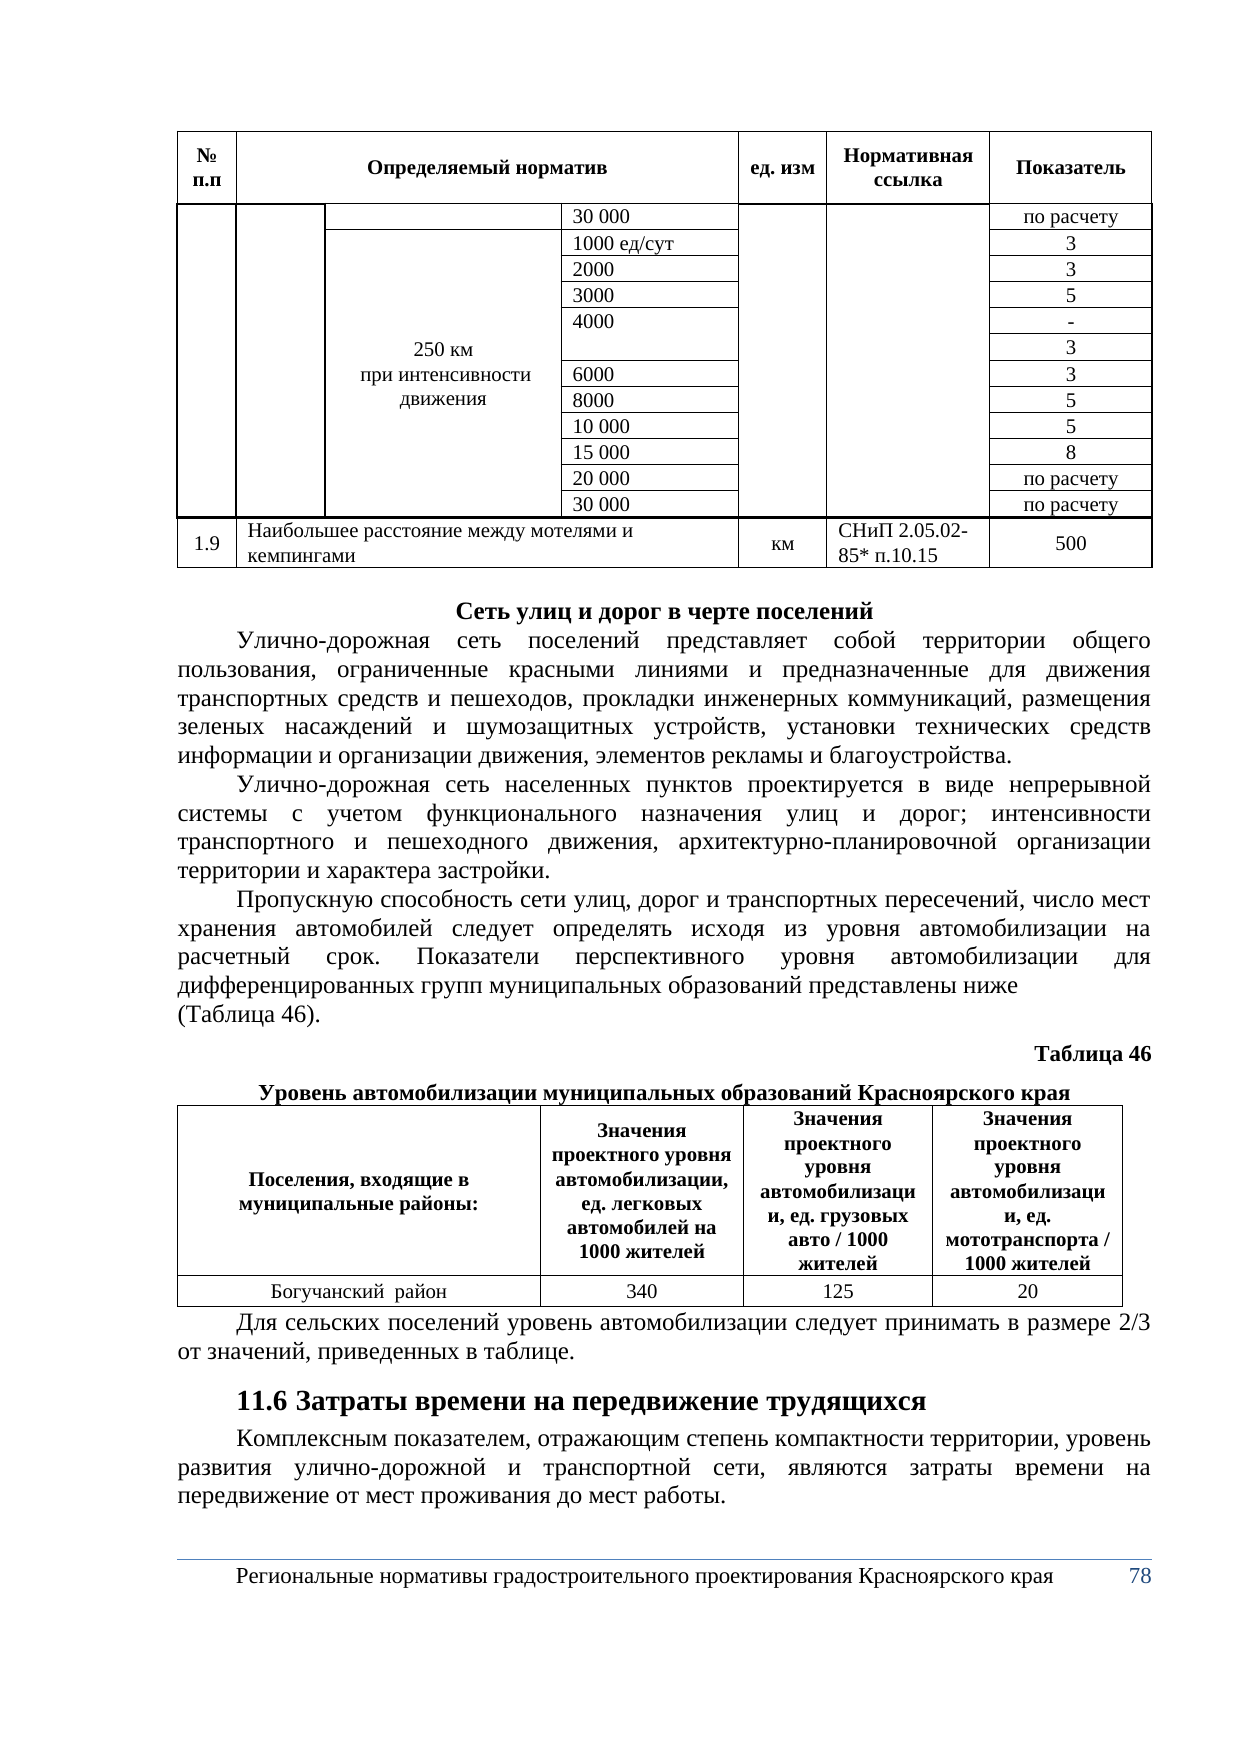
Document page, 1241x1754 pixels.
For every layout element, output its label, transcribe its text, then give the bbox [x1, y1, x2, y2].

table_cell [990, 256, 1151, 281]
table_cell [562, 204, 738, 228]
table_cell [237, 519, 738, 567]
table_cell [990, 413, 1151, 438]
text Улично-дорожная сеть поселений представляет собой территории общего пользования, ограниченные красными линиями и предназначенные для движения транспортных средств и пешеходов, прокладки инженерных коммуникаций, размещения зеленых насаждений и шумозащитных устройств, установки технических средств информации и организации движения, элементов рекламы и благоустройства. [177, 625, 1152, 769]
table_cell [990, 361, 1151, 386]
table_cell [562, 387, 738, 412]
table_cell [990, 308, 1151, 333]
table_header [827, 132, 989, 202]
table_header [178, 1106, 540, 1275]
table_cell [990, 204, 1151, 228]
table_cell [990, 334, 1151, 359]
text Уровень автомобилизации муниципальных образований Красноярского края [177, 1079, 1152, 1105]
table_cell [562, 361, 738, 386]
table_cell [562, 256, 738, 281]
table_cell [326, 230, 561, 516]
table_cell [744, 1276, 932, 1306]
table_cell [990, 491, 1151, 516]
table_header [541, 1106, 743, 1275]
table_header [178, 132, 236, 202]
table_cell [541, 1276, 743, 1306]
text Комплексным показателем, отражающим степень компактности территории, уровень развития улично-дорожной и транспортной сети, являются затраты времени на передвижение от мест проживания до мест работы. [177, 1423, 1152, 1509]
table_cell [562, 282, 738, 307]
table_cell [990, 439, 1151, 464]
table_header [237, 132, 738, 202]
text (Таблица 46). [177, 999, 1152, 1028]
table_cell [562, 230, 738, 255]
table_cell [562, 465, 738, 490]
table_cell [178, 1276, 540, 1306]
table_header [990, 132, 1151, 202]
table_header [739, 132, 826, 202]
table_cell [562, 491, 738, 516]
text Таблица 46 [177, 1040, 1152, 1066]
subtitle Затраты времени на передвижение трудящихся [177, 1383, 1152, 1417]
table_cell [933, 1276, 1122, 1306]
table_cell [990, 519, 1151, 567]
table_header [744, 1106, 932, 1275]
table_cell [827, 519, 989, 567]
text Для сельских поселений уровень автомобилизации следует принимать в размере 2/3 от значений, приведенных в таблице. [177, 1307, 1152, 1364]
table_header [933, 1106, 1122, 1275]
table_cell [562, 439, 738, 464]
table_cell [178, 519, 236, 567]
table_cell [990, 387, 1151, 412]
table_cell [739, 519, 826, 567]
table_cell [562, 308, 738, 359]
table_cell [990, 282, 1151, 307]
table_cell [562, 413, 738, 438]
text Улично-дорожная сеть населенных пунктов проектируется в виде непрерывной системы с учетом функционального назначения улиц и дорог; интенсивности транспортного и пешеходного движения, архитектурно-планировочной организации территории и характера застройки. [177, 769, 1152, 884]
text Сеть улиц и дорог в черте поселений [177, 596, 1152, 625]
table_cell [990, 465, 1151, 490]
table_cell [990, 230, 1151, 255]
text Пропускную способность сети улиц, дорог и транспортных пересечений, число мест хранения автомобилей следует определять исходя из уровня автомобилизации на расчетный срок. Показатели перспективного уровня автомобилизации для дифференцированных групп муниципальных образований представлены ниже [177, 884, 1152, 999]
